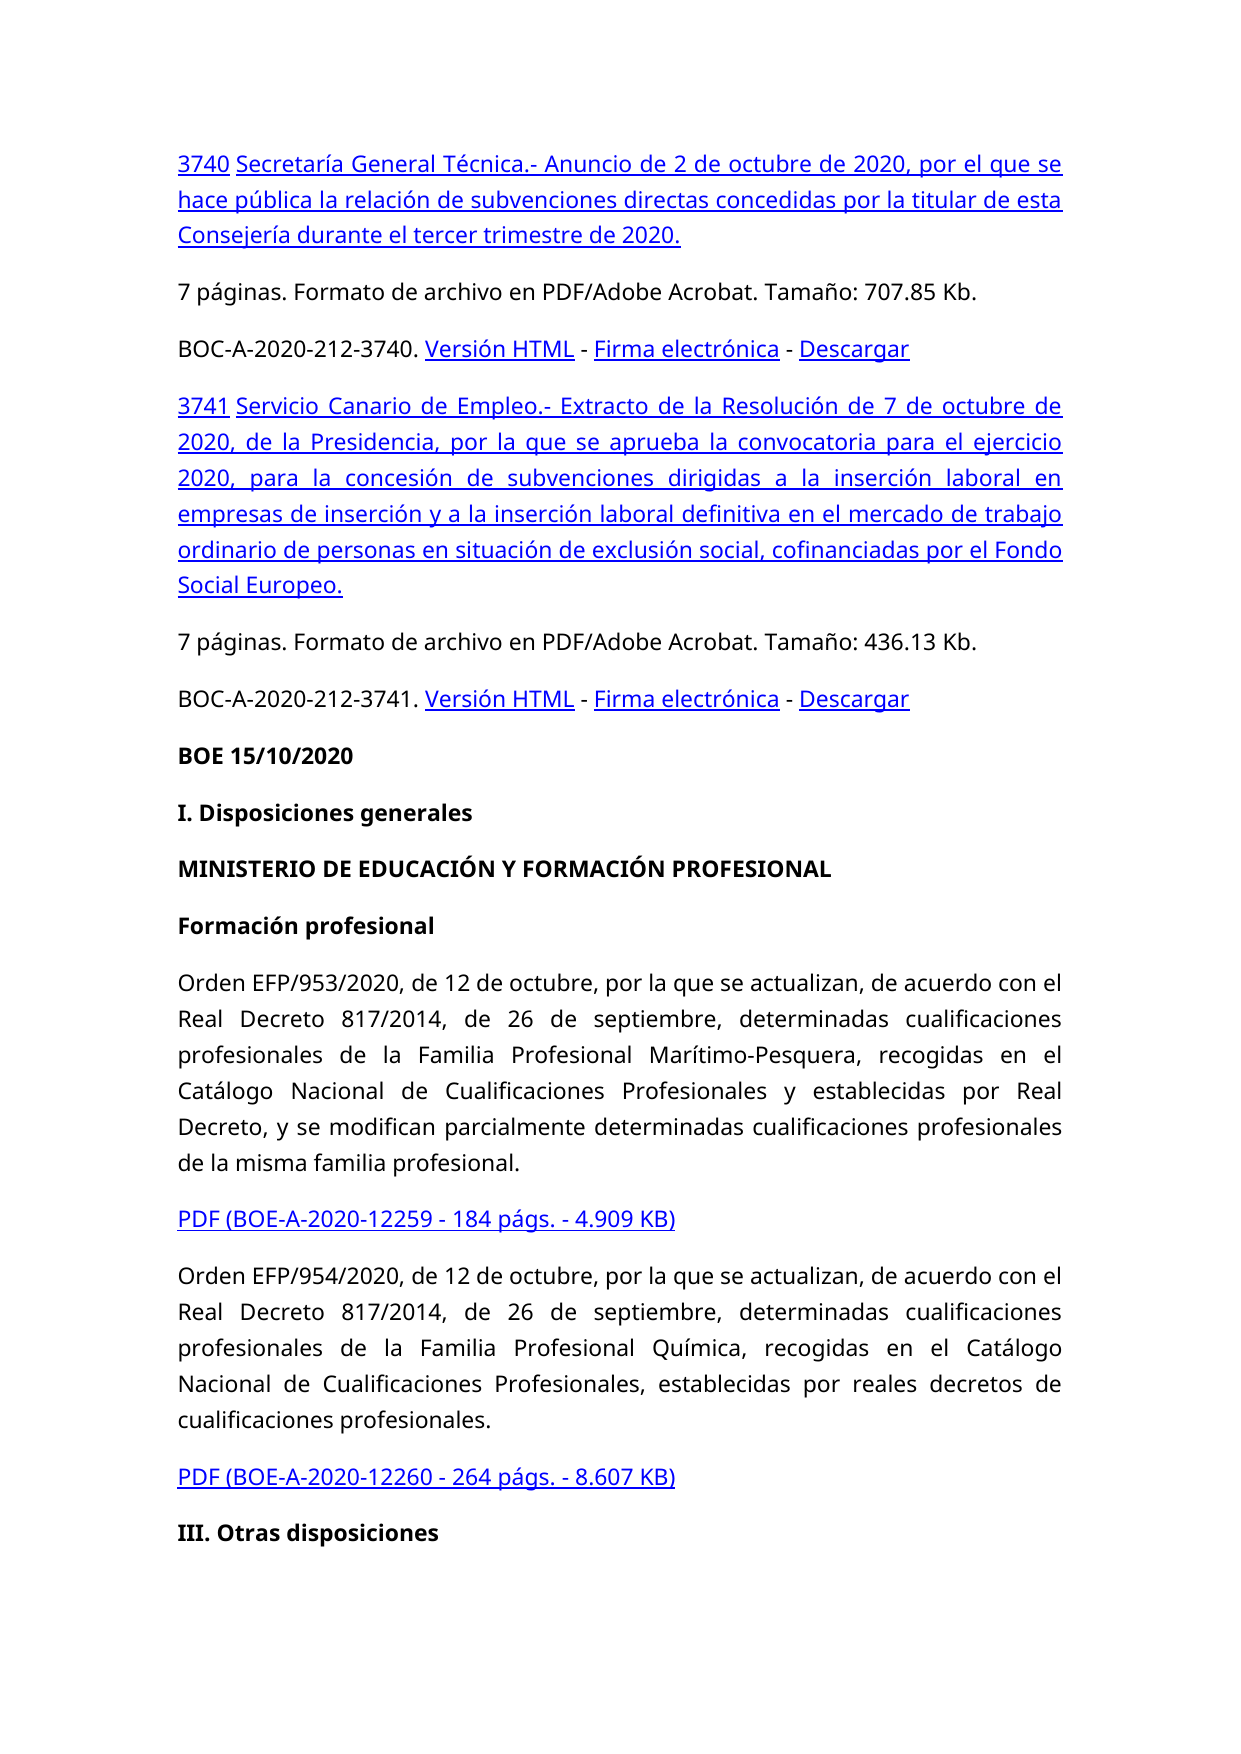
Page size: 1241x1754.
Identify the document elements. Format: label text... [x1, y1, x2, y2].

text Formación profesional [177, 910, 1063, 941]
text 3741 Servicio Canario de Empleo.- Extracto de la Resolución de 7 de octubre de 2020, de la Presidencia, por la que se aprueba la convocatoria para el ejercicio 2020, para la concesión de subvenciones dirigidas a la inserción laboral en empresas de inserción y a la inserción laboral definitiva en el mercado de trabajo ordinario de personas en situación de exclusión social, cofinanciadas por el Fondo Social Europeo. [177, 561, 1063, 601]
text PDF (BOE-A-2020-12259 - 184 págs. - 4.909 KB) [177, 1203, 1063, 1234]
text BOC-A-2020-212-3740. Versión HTML - Firma electrónica - Descargar [177, 333, 1063, 364]
text I. Disposiciones generales [177, 797, 1063, 828]
text 3741 Servicio Canario de Empleo.- Extracto de la Resolución de 7 de octubre de 2020, de la Presidencia, por la que se aprueba la convocatoria para el ejercicio 2020, para la concesión de subvenciones dirigidas a la inserción laboral en empresas de inserción y a la inserción laboral definitiva en el mercado de trabajo ordinario de personas en situación de exclusión social, cofinanciadas por el Fondo Social Europeo. [177, 390, 1063, 452]
text BOC-A-2020-212-3741. Versión HTML - Firma electrónica - Descargar [177, 683, 1063, 714]
text 3741 Servicio Canario de Empleo.- Extracto de la Resolución de 7 de octubre de 2020, de la Presidencia, por la que se aprueba la convocatoria para el ejercicio 2020, para la concesión de subvenciones dirigidas a la inserción laboral en empresas de inserción y a la inserción laboral definitiva en el mercado de trabajo ordinario de personas en situación de exclusión social, cofinanciadas por el Fondo Social Europeo. [177, 453, 1063, 488]
text 3741 Servicio Canario de Empleo.- Extracto de la Resolución de 7 de octubre de 2020, de la Presidencia, por la que se aprueba la convocatoria para el ejercicio 2020, para la concesión de subvenciones dirigidas a la inserción laboral en empresas de inserción y a la inserción laboral definitiva en el mercado de trabajo ordinario de personas en situación de exclusión social, cofinanciadas por el Fondo Social Europeo. [177, 489, 1063, 524]
text Orden EFP/953/2020, de 12 de octubre, por la que se actualizan, de acuerdo con el Real Decreto 817/2014, de 26 de septiembre, determinadas cualificaciones profesionales de la Familia Profesional Marítimo-Pesquera, recogidas en el Catálogo Nacional de Cualificaciones Profesionales y establecidas por Real Decreto, y se modifican parcialmente determinadas cualificaciones profesionales de la misma familia profesional. [177, 967, 1063, 1178]
text 3740 Secretaría General Técnica.- Anuncio de 2 de octubre de 2020, por el que se hace pública la relación de subvenciones directas concedidas por la titular de esta Consejería durante el tercer trimestre de 2020. [177, 211, 1063, 251]
text 3740 Secretaría General Técnica.- Anuncio de 2 de octubre de 2020, por el que se hace pública la relación de subvenciones directas concedidas por la titular de esta Consejería durante el tercer trimestre de 2020. [177, 148, 1063, 210]
text 7 páginas. Formato de archivo en PDF/Adobe Acrobat. Tamaño: 436.13 Kb. [177, 626, 1063, 657]
text 7 páginas. Formato de archivo en PDF/Adobe Acrobat. Tamaño: 707.85 Kb. [177, 276, 1063, 307]
text BOE 15/10/2020 [177, 740, 1063, 771]
text Orden EFP/954/2020, de 12 de octubre, por la que se actualizan, de acuerdo con el Real Decreto 817/2014, de 26 de septiembre, determinadas cualificaciones profesionales de la Familia Profesional Química, recogidas en el Catálogo Nacional de Cualificaciones Profesionales, establecidas por reales decretos de cualificaciones profesionales. [177, 1260, 1063, 1435]
text MINISTERIO DE EDUCACIÓN Y FORMACIÓN PROFESIONAL [177, 853, 1063, 884]
text PDF (BOE-A-2020-12260 - 264 págs. - 8.607 KB) [177, 1461, 1063, 1492]
text III. Otras disposiciones [177, 1517, 1063, 1549]
text 3741 Servicio Canario de Empleo.- Extracto de la Resolución de 7 de octubre de 2020, de la Presidencia, por la que se aprueba la convocatoria para el ejercicio 2020, para la concesión de subvenciones dirigidas a la inserción laboral en empresas de inserción y a la inserción laboral definitiva en el mercado de trabajo ordinario de personas en situación de exclusión social, cofinanciadas por el Fondo Social Europeo. [177, 525, 1063, 560]
